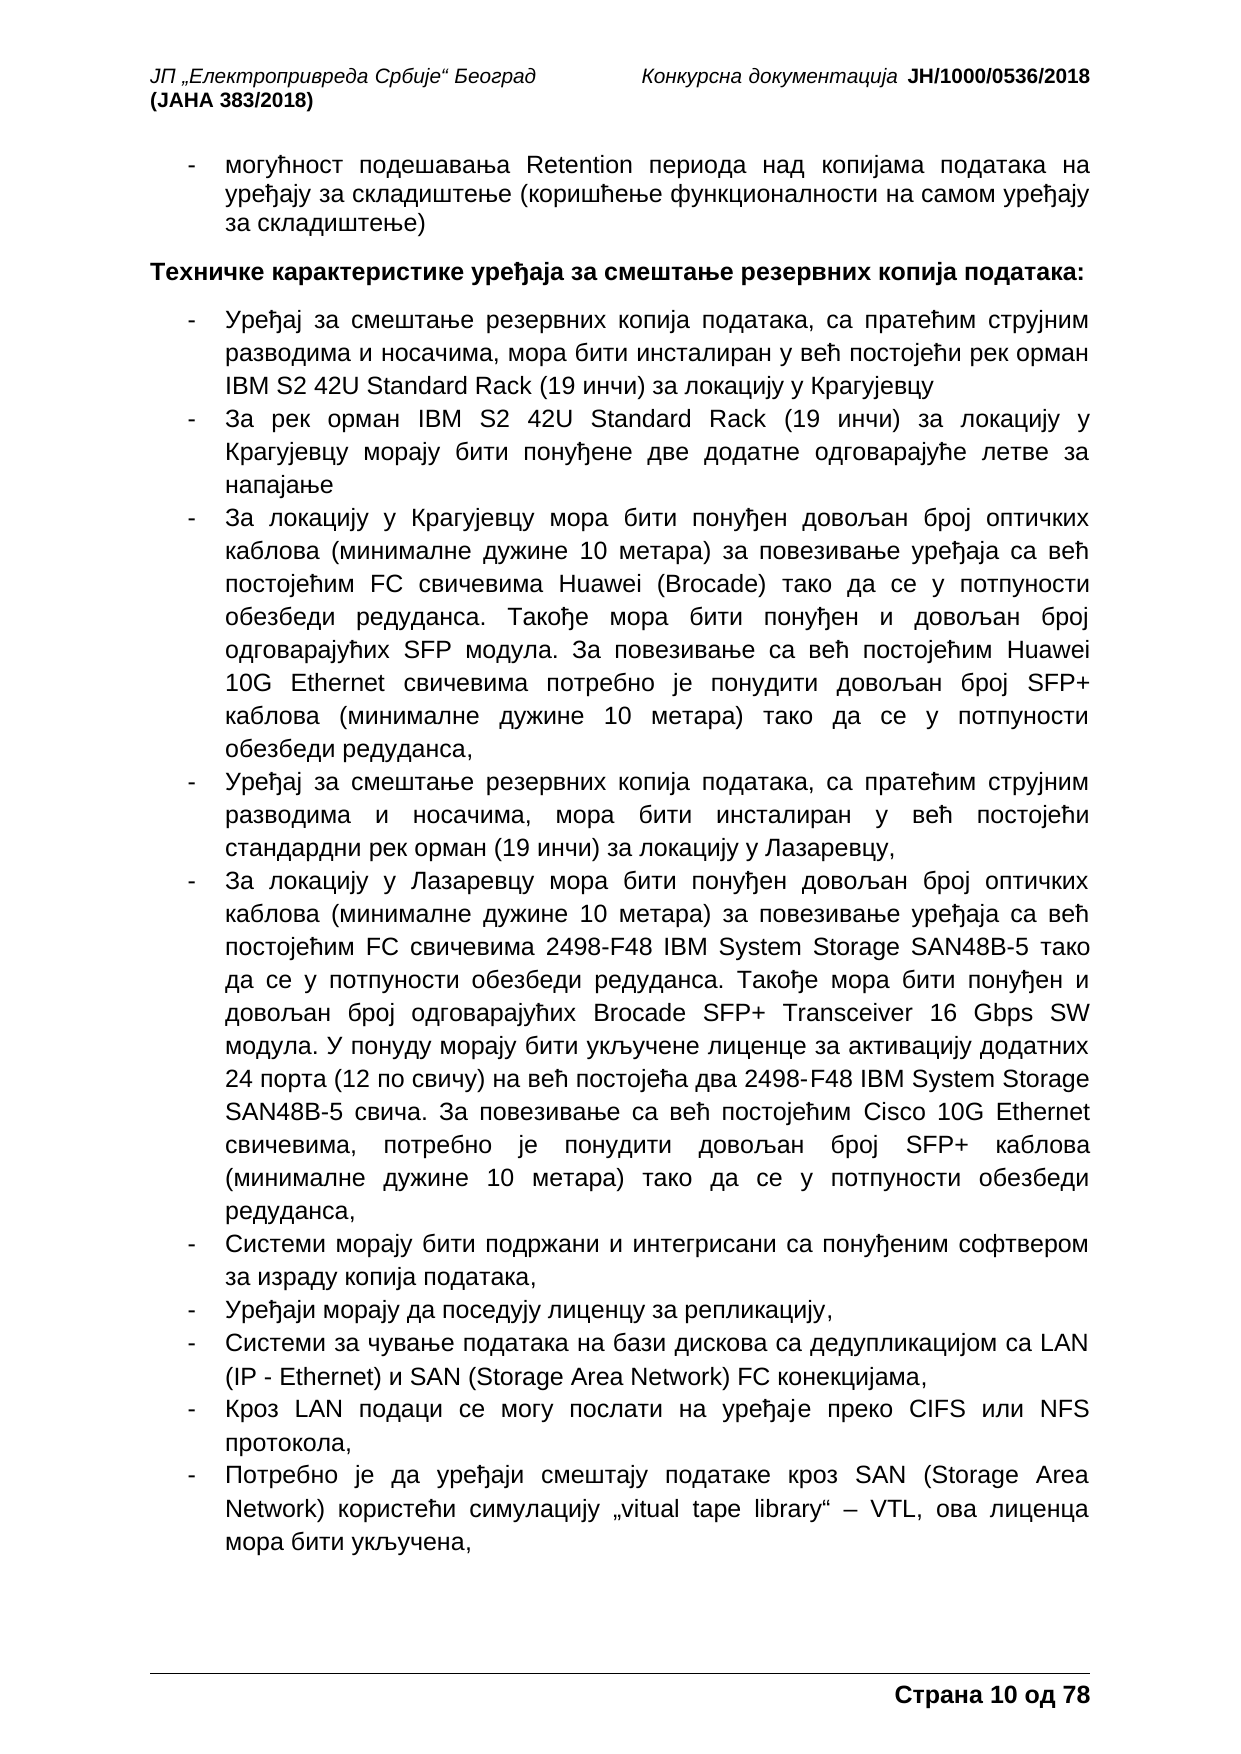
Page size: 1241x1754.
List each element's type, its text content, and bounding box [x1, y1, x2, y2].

list За рек орман IBM S2 42U Standard Rack (19 инчи) за локацију у Крагујевцу морају бити понуђене две додатне одговарајуће летве за напајање [187, 404, 1090, 499]
list Уређаји морају да поседују лиценцу за репликацију, [187, 1295, 1090, 1324]
list Уређај за смештање резервних копија података, са пратећим струјним разводима и носачима, мора бити инсталиран у већ постојећи стандардни рек орман (19 инчи) за локацију у Лазаревцу, [187, 767, 1090, 862]
list Кроз LAN подаци се могу послати на уређајe преко CIFS или NFS протокола, [187, 1394, 1090, 1456]
list Системи за чување података на бази дискова са дедупликацијом са LAN (IP - Ethernet) и SAN (Storage Area Network) FC конекцијама, [187, 1328, 1090, 1390]
list За локацију у Крагујевцу мора бити понуђен довољан број оптичких каблова (минималне дужине 10 метара) за повезивање уређаја са већ постојећим FC свичевима Huawei (Brocade) тако да се у потпуности обезбеди редуданса. Такође мора бити понуђен и довољан број одговарајућих SFP модула. За повезивање са већ постојећим Huawei 10G Ethernet свичевима потребно је понудити довољан број SFP+ каблова (минималне дужине 10 метара) тако да се у потпуности обезбеди редуданса, [187, 503, 1090, 763]
list могућност подешавања Retention периода над копијама података на уређају за складиштење (коришћење функционалности на самом уређају за складиштење) [187, 150, 1090, 236]
list Уређај за смештање резервних копија података, са пратећим струјним разводима и носачима, мора бити инсталиран у већ постојећи рек орман IBM S2 42U Standard Rack (19 инчи) за локацију у Крагујевцу [187, 305, 1090, 399]
list За локацију у Лазаревцу мора бити понуђен довољан број оптичких каблова (минималне дужине 10 метара) за повезивање уређаја са већ постојећим FC свичевима 2498-F48 IBM System Storage SAN48B-5 тако да се у потпуности обезбеди редуданса. Такође мора бити понуђен и довољан број одговарајућих Brocade SFP+ Transceiver 16 Gbps SW модула. У понуду морају бити укључене лиценце за активацију додатних 24 порта (12 по свичу) на већ постојећа два 2498-F48 IBM System Storage SAN48B-5 свича. За повезивање са већ постојећим Cisco 10G Ethernet свичевима, потребно је понудити довољан број SFP+ каблова (минималне дужине 10 метара) тако да се у потпуности обезбеди редуданса, [187, 866, 1090, 1225]
list Системи морају бити подржани и интегрисани са понуђеним софтвером за израду копија података, [187, 1229, 1090, 1291]
text Техничке карактеристике уређаја за смештање резервних копија података: [150, 257, 1090, 286]
list Потребно је да уређаји смештају податаке кроз SAN (Storage Area Network) користећи симулацију „vitual tape library“ – VTL, ова лиценца мора бити укључена, [187, 1461, 1090, 1555]
